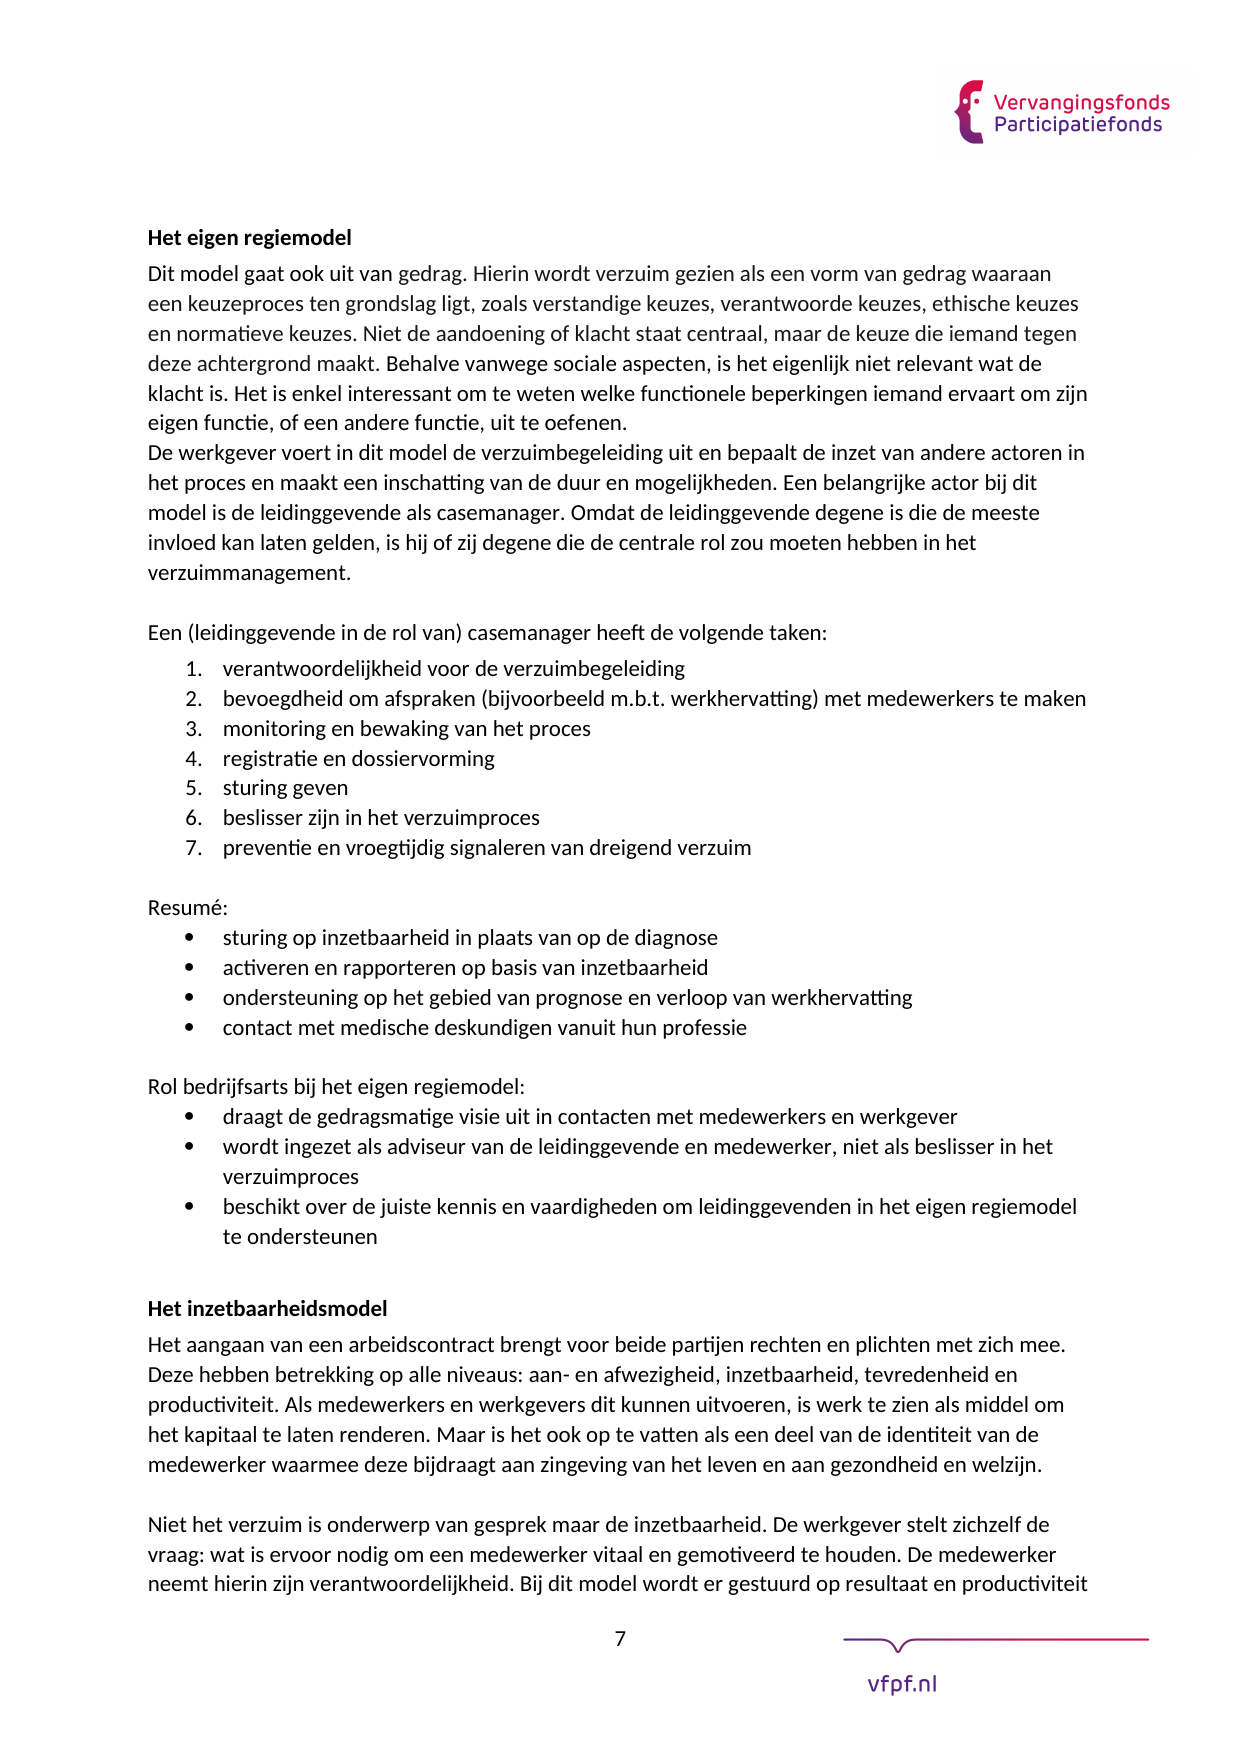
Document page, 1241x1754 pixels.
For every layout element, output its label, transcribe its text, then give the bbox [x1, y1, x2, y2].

list contact met medische deskundigen vanuit hun professie [185, 1013, 1093, 1041]
text Resumé: [148, 893, 1093, 921]
text Het aangaan van een arbeidscontract brengt voor beide partijen rechten en plichten met zich mee. Deze hebben betrekking op alle niveaus: aan- en afwezigheid, inzetbaarheid, tevredenheid en productiviteit. Als medewerkers en werkgevers dit kunnen uitvoeren, is werk te zien als middel om het kapitaal te laten renderen. Maar is het ook op te vatten als een deel van de identiteit van de medewerker waarmee deze bijdraagt aan zingeving van het leven en aan gezondheid en welzijn. [148, 1330, 1093, 1478]
picture [936, 70, 1194, 155]
text Rol bedrijfsarts bij het eigen regiemodel: [148, 1072, 1093, 1101]
list ondersteuning op het gebied van prognose en verloop van werkhervatting [185, 983, 1093, 1011]
text Een (leidinggevende in de rol van) casemanager heeft de volgende taken: [148, 618, 1093, 646]
text Het inzetbaarheidsmodel [148, 1294, 1093, 1322]
picture [824, 1611, 1170, 1709]
text Dit model gaat ook uit van gedrag. Hierin wordt verzuim gezien als een vorm van gedrag waaraan een keuzeproces ten grondslag ligt, zoals verstandige keuzes, verantwoorde keuzes, ethische keuzes en normatieve keuzes. Niet de aandoening of klacht staat centraal, maar de keuze die iemand tegen deze achtergrond maakt. Behalve vanwege sociale aspecten, is het eigenlijk niet relevant wat de klacht is. Het is enkel interessant om te weten welke functionele beperkingen iemand ervaart om zijn eigen functie, of een andere functie, uit te oefenen. [148, 259, 1093, 437]
text De werkgever voert in dit model de verzuimbegeleiding uit en bepaalt de inzet van andere actoren in het proces en maakt een inschatting van de duur en mogelijkheden. Een belangrijke actor bij dit model is de leidinggevende als casemanager. Omdat de leidinggevende degene is die de meeste invloed kan laten gelden, is hij of zij degene die de centrale rol zou moeten hebben in het verzuimmanagement. [148, 438, 1093, 586]
list registratie en dossiervorming [185, 744, 1093, 772]
list monitoring en bewaking van het proces [185, 714, 1093, 742]
list beschikt over de juiste kennis en vaardigheden om leidinggevenden in het eigen regiemodel te ondersteunen [185, 1192, 1093, 1250]
list preventie en vroegtijdig signaleren van dreigend verzuim [185, 833, 1093, 861]
text Het eigen regiemodel [148, 223, 1093, 251]
list sturing op inzetbaarheid in plaats van op de diagnose [185, 923, 1093, 951]
list sturing geven [185, 773, 1093, 802]
list bevoegdheid om afspraken (bijvoorbeeld m.b.t. werkhervatting) met medewerkers te maken [185, 684, 1093, 712]
list draagt de gedragsmatige visie uit in contacten met medewerkers en werkgever [185, 1102, 1093, 1130]
list activeren en rapporteren op basis van inzetbaarheid [185, 953, 1093, 981]
list beslisser zijn in het verzuimproces [185, 803, 1093, 831]
list wordt ingezet als adviseur van de leidinggevende en medewerker, niet als beslisser in het verzuimproces [185, 1132, 1093, 1190]
list verantwoordelijkheid voor de verzuimbegeleiding [185, 654, 1093, 682]
